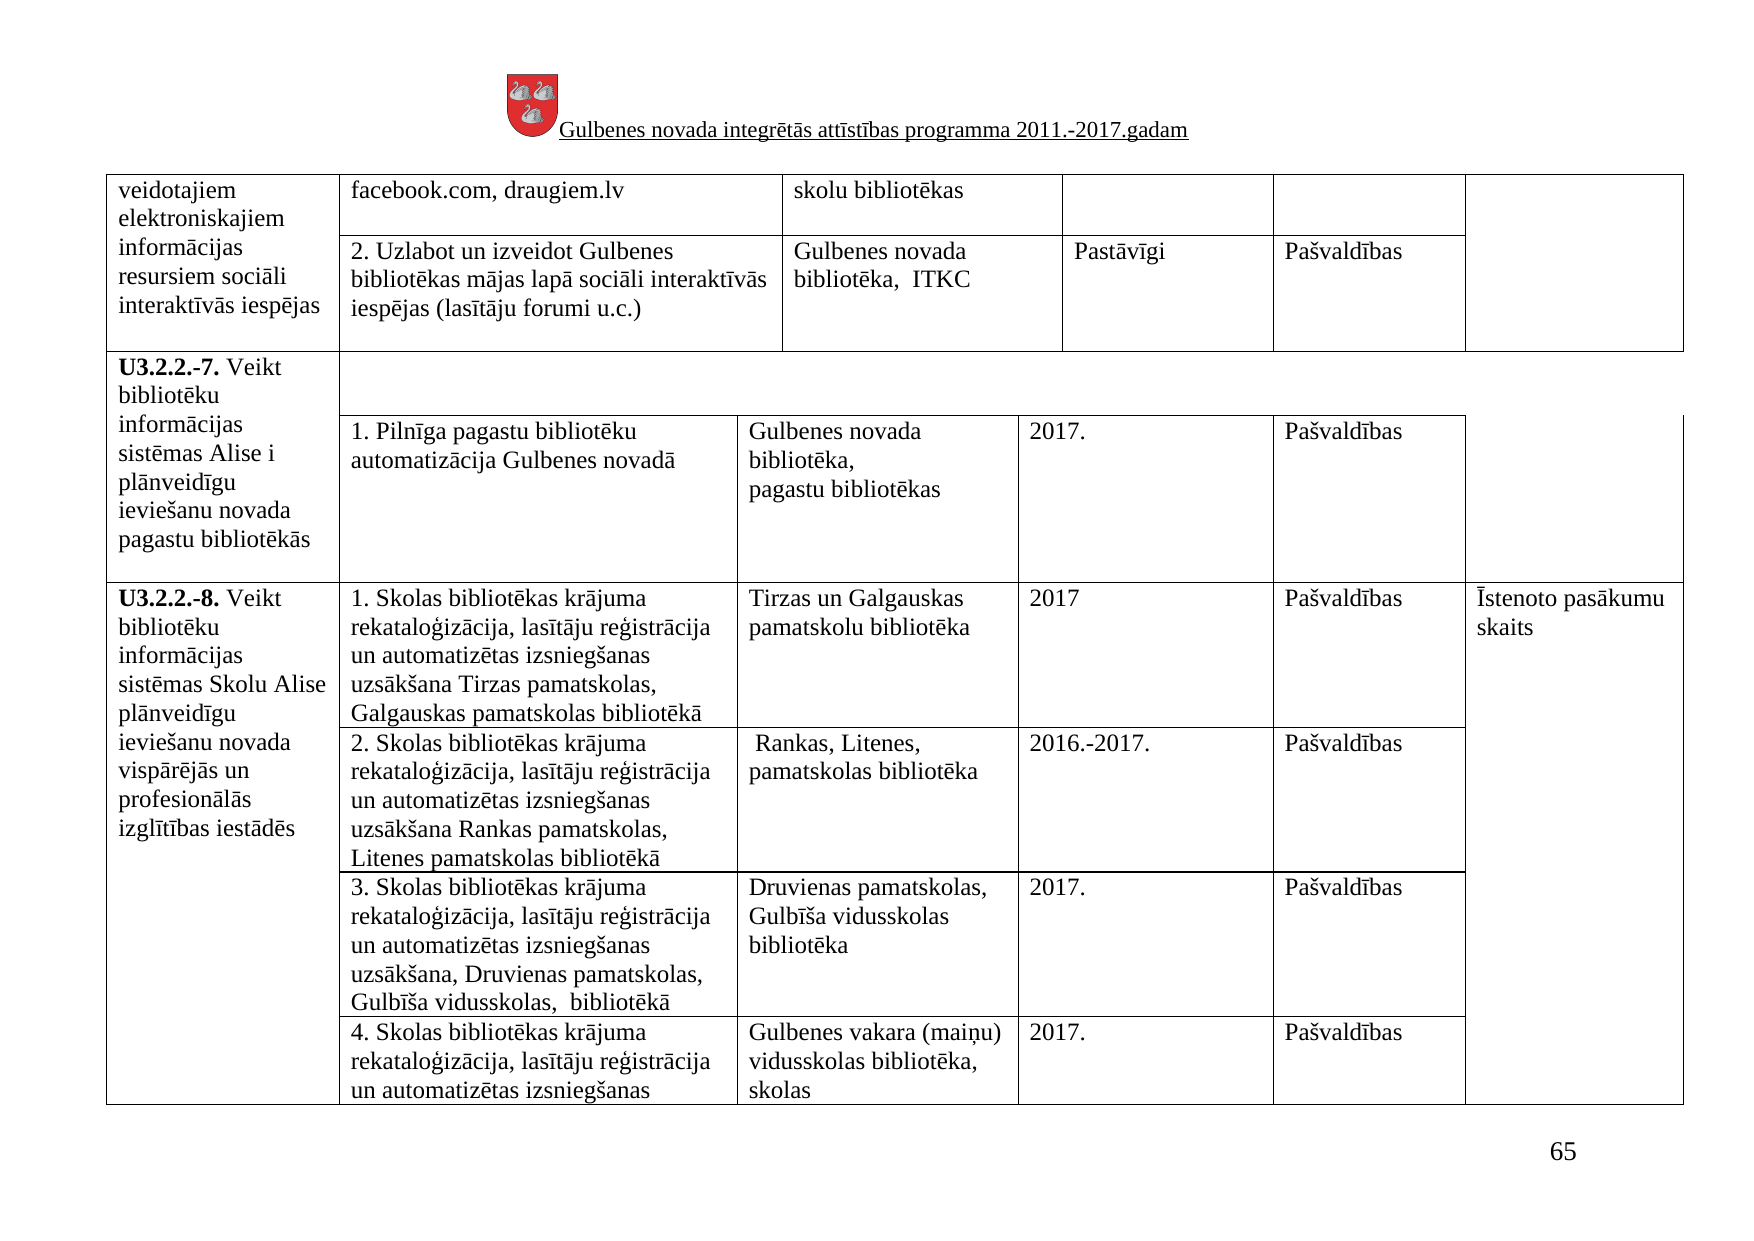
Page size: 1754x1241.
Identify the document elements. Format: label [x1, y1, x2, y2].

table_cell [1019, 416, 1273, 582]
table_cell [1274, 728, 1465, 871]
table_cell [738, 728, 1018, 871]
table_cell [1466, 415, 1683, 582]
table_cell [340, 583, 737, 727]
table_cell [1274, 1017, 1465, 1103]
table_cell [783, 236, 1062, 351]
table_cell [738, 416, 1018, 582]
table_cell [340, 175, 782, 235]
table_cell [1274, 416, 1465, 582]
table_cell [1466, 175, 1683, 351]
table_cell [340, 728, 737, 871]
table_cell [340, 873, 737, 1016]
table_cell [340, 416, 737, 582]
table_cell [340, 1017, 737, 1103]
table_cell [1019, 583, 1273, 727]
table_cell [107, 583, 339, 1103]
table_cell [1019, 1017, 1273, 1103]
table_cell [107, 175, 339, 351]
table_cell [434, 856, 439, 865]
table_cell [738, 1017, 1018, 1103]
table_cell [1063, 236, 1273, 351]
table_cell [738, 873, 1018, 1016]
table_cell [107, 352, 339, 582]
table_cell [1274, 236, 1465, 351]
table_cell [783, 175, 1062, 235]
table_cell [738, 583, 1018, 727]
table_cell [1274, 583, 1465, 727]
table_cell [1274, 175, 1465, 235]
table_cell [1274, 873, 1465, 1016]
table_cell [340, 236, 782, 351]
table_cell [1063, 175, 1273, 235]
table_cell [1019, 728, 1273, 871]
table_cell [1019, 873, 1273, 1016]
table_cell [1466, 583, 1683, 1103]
picture [506, 73, 559, 138]
